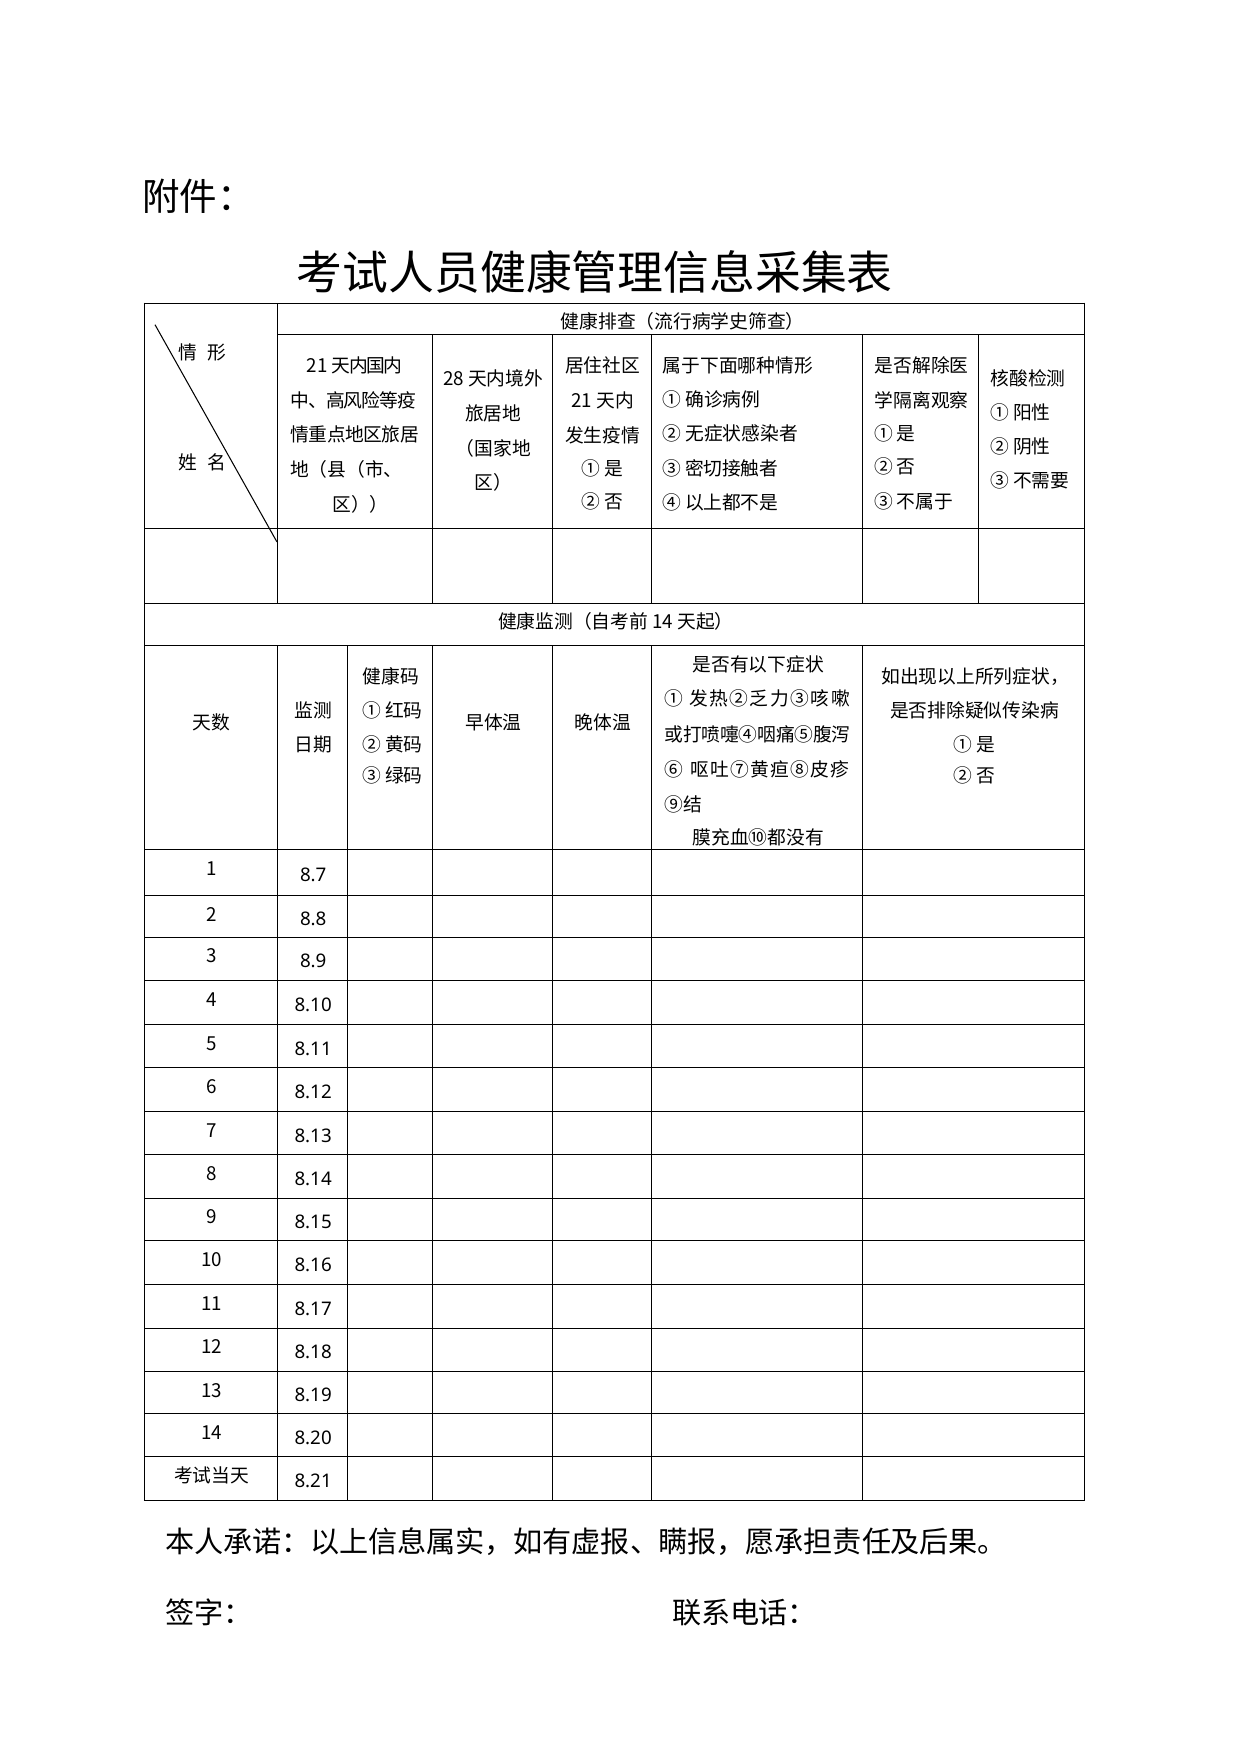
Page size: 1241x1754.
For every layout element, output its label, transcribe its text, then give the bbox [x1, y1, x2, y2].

table_cell 8.21 [278, 1457, 347, 1499]
table_cell ③绿码 [348, 757, 432, 849]
table_cell [863, 1457, 1084, 1499]
table_cell 14 [145, 1414, 277, 1456]
table_cell [553, 981, 651, 1024]
table_cell 11 [145, 1285, 277, 1328]
table_cell 居住社区21 天内发生疫情 ①是 ②否 [553, 335, 651, 528]
table_cell 是否解除医学隔离观察 ①是 ②否 ③不属于 [863, 335, 978, 528]
table_cell [863, 1414, 1084, 1456]
table_cell [348, 1241, 432, 1284]
table_cell [863, 1025, 1084, 1067]
table_header [145, 304, 277, 334]
table_cell 监测 日期 [278, 691, 347, 757]
table_cell 3 [145, 938, 277, 980]
table_cell 情 形 姓 名 [145, 334, 277, 528]
table_cell [652, 1155, 862, 1197]
table_cell [553, 1112, 651, 1154]
table_cell [652, 1199, 862, 1240]
table_cell [433, 1112, 552, 1154]
table_cell 8.9 [278, 938, 347, 980]
table_cell [979, 529, 1084, 602]
table_cell [553, 1414, 651, 1456]
table_cell 8 [145, 1155, 277, 1197]
table_cell 8.12 [278, 1068, 347, 1111]
table_cell 8.11 [278, 1025, 347, 1067]
table_cell [348, 1199, 432, 1240]
table_cell [433, 1068, 552, 1111]
table_cell 早体温 [433, 691, 552, 757]
table_cell [433, 529, 552, 602]
table_cell [433, 1329, 552, 1371]
table_cell [553, 757, 651, 849]
table_cell ②否 [863, 757, 1084, 849]
table_cell [652, 1285, 862, 1328]
table_cell [553, 850, 651, 895]
table_cell [278, 529, 432, 602]
table_cell 核酸检测 ①阳性 ②阴性 ③不需要 [979, 335, 1084, 528]
table_cell [433, 1155, 552, 1197]
table_cell [863, 850, 1084, 895]
table_cell [433, 757, 552, 849]
table_cell [348, 1155, 432, 1197]
table_cell 天数 [145, 691, 277, 757]
table_cell [433, 1414, 552, 1456]
table_cell [348, 1457, 432, 1499]
table_cell 8.17 [278, 1285, 347, 1328]
table_cell ①红码 ②黄码 [348, 691, 432, 757]
table_cell 是否排除疑似传染病 ①是 [863, 691, 1084, 757]
table_cell [553, 1372, 651, 1413]
table_cell 8.13 [278, 1112, 347, 1154]
table_cell 12 [145, 1329, 277, 1371]
table_cell [433, 1199, 552, 1240]
table_cell [863, 1112, 1084, 1154]
table_cell 6 [145, 1068, 277, 1111]
table_cell 是否有以下症状 ①发热②乏力③咳嗽或打喷嚏④咽痛⑤腹泻⑥ 呕吐⑦黄疸⑧皮疹⑨结 膜充血⑩都没有 [652, 646, 862, 849]
table_cell [863, 938, 1084, 980]
table_cell 28 天内境外旅居地 （国家地区） [433, 335, 552, 528]
table_cell 8.15 [278, 1199, 347, 1240]
table_cell [348, 896, 432, 937]
table_cell 8.20 [278, 1414, 347, 1456]
table_cell [652, 938, 862, 980]
table_cell [652, 1457, 862, 1499]
table_cell [652, 1025, 862, 1067]
table_cell [553, 1241, 651, 1284]
table_cell [145, 646, 277, 691]
table_cell 考试当天 [145, 1457, 277, 1499]
table_cell [348, 981, 432, 1024]
table_cell 21 天内国内中、高风险等疫情重点地区旅居地（县（市、 区）） [278, 335, 432, 528]
table_cell [652, 981, 862, 1024]
table_cell [553, 646, 651, 691]
table_cell 健康监测（自考前 14 天起） [145, 604, 1084, 645]
table_cell [348, 1285, 432, 1328]
table_cell 5 [145, 1025, 277, 1067]
table_cell 8.16 [278, 1241, 347, 1284]
table_cell 13 [145, 1372, 277, 1413]
table_cell 4 [145, 981, 277, 1024]
table_cell 7 [145, 1112, 277, 1154]
table_cell [553, 1155, 651, 1197]
table_cell [433, 1025, 552, 1067]
table_cell [863, 1199, 1084, 1240]
table_cell [145, 529, 277, 602]
table_header 健康排查（流行病学史筛查） [278, 304, 1084, 334]
table_cell [553, 938, 651, 980]
table_cell [348, 1414, 432, 1456]
table_cell 晚体温 [553, 691, 651, 757]
table_cell 属于下面哪种情形 ①确诊病例 ②无症状感染者 ③密切接触者 ④以上都不是 [652, 335, 862, 528]
table_cell [652, 850, 862, 895]
table_cell [433, 896, 552, 937]
table_cell [348, 1112, 432, 1154]
table_cell [433, 1457, 552, 1499]
table_cell [863, 1241, 1084, 1284]
table_cell [863, 981, 1084, 1024]
table_cell [348, 1329, 432, 1371]
table_cell [278, 646, 347, 691]
text 考试人员健康管理信息采集表 [142, 236, 944, 303]
table_cell [863, 529, 978, 602]
table_cell [433, 1241, 552, 1284]
table_cell [348, 1372, 432, 1413]
table_cell [652, 1112, 862, 1154]
table_cell [652, 896, 862, 937]
text 附件： [142, 167, 1122, 221]
table_cell [553, 1285, 651, 1328]
table_cell [553, 1025, 651, 1067]
table_cell [863, 896, 1084, 937]
table_cell [348, 1025, 432, 1067]
table_cell [652, 1068, 862, 1111]
table_cell [863, 1329, 1084, 1371]
table_cell [652, 1241, 862, 1284]
table_cell 8.8 [278, 896, 347, 937]
table_cell [433, 938, 552, 980]
table_cell [348, 1068, 432, 1111]
table_cell [652, 529, 862, 602]
table_cell [863, 1068, 1084, 1111]
table_cell [433, 1285, 552, 1328]
table_cell [278, 757, 347, 849]
table_cell 8.10 [278, 981, 347, 1024]
text 本人承诺：以上信息属实，如有虚报、瞒报，愿承担责任及后果。签字： 联系电话： [166, 1519, 1029, 1631]
table_cell 9 [145, 1199, 277, 1240]
table_cell [553, 529, 651, 602]
table_cell 8.18 [278, 1329, 347, 1371]
table_cell 8.19 [278, 1372, 347, 1413]
table_cell [553, 1199, 651, 1240]
table_cell 如出现以上所列症状， [863, 646, 1084, 691]
table_cell [433, 646, 552, 691]
table_cell 1 [145, 850, 277, 895]
table_cell 10 [145, 1241, 277, 1284]
table_cell [652, 1414, 862, 1456]
table_cell [553, 1068, 651, 1111]
table_cell [348, 850, 432, 895]
table_cell [145, 757, 277, 849]
table_cell [553, 896, 651, 937]
table_cell [863, 1155, 1084, 1197]
table_cell 8.14 [278, 1155, 347, 1197]
table_cell [553, 1329, 651, 1371]
table_cell [863, 1285, 1084, 1328]
table_cell [348, 938, 432, 980]
table_cell 健康码 [348, 646, 432, 691]
table_cell [553, 1457, 651, 1499]
table_cell [433, 1372, 552, 1413]
table_cell 8.7 [278, 850, 347, 895]
table_cell [863, 1372, 1084, 1413]
table_cell [652, 1329, 862, 1371]
table_cell 2 [145, 896, 277, 937]
table_cell [652, 1372, 862, 1413]
table_cell [433, 981, 552, 1024]
table_cell [433, 850, 552, 895]
